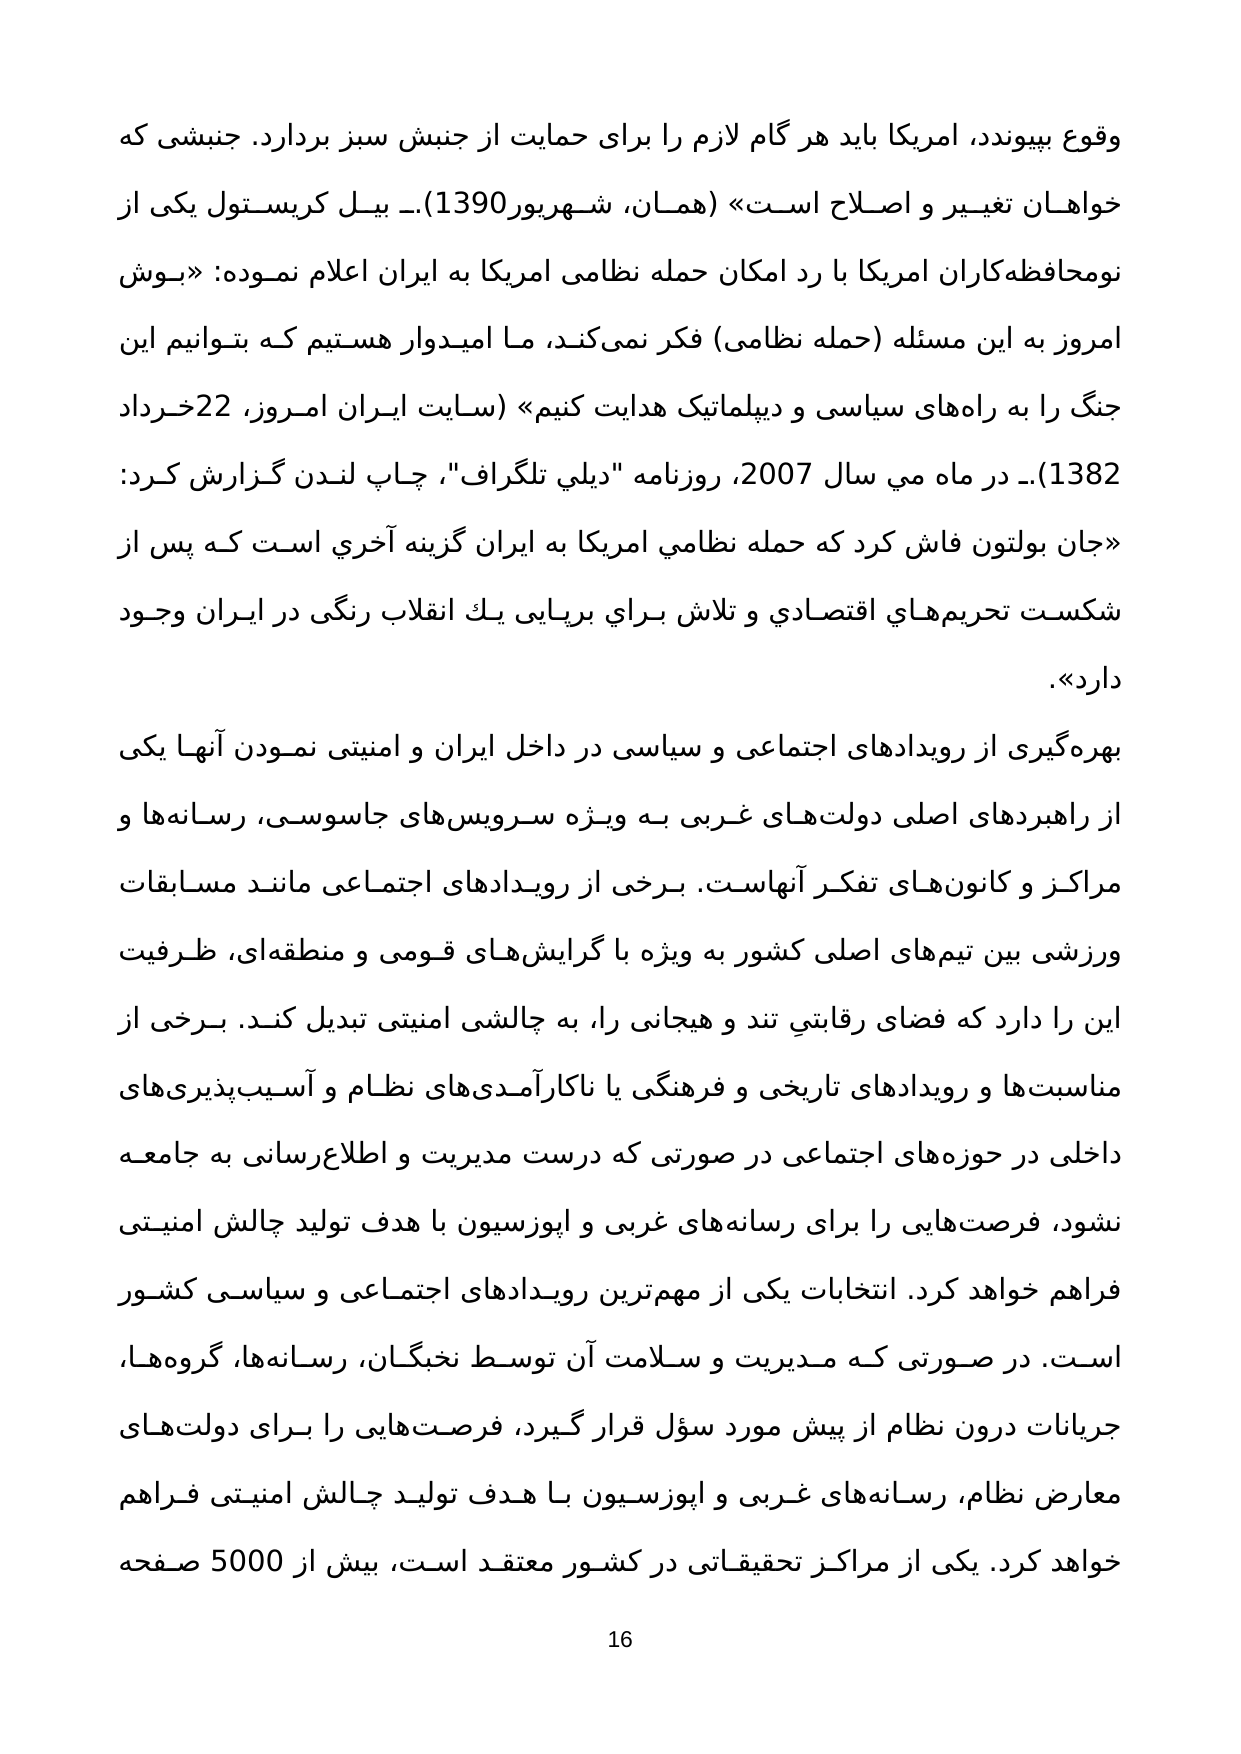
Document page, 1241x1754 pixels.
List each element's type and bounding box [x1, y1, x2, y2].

text [118, 729, 1122, 1578]
text [118, 118, 1122, 695]
